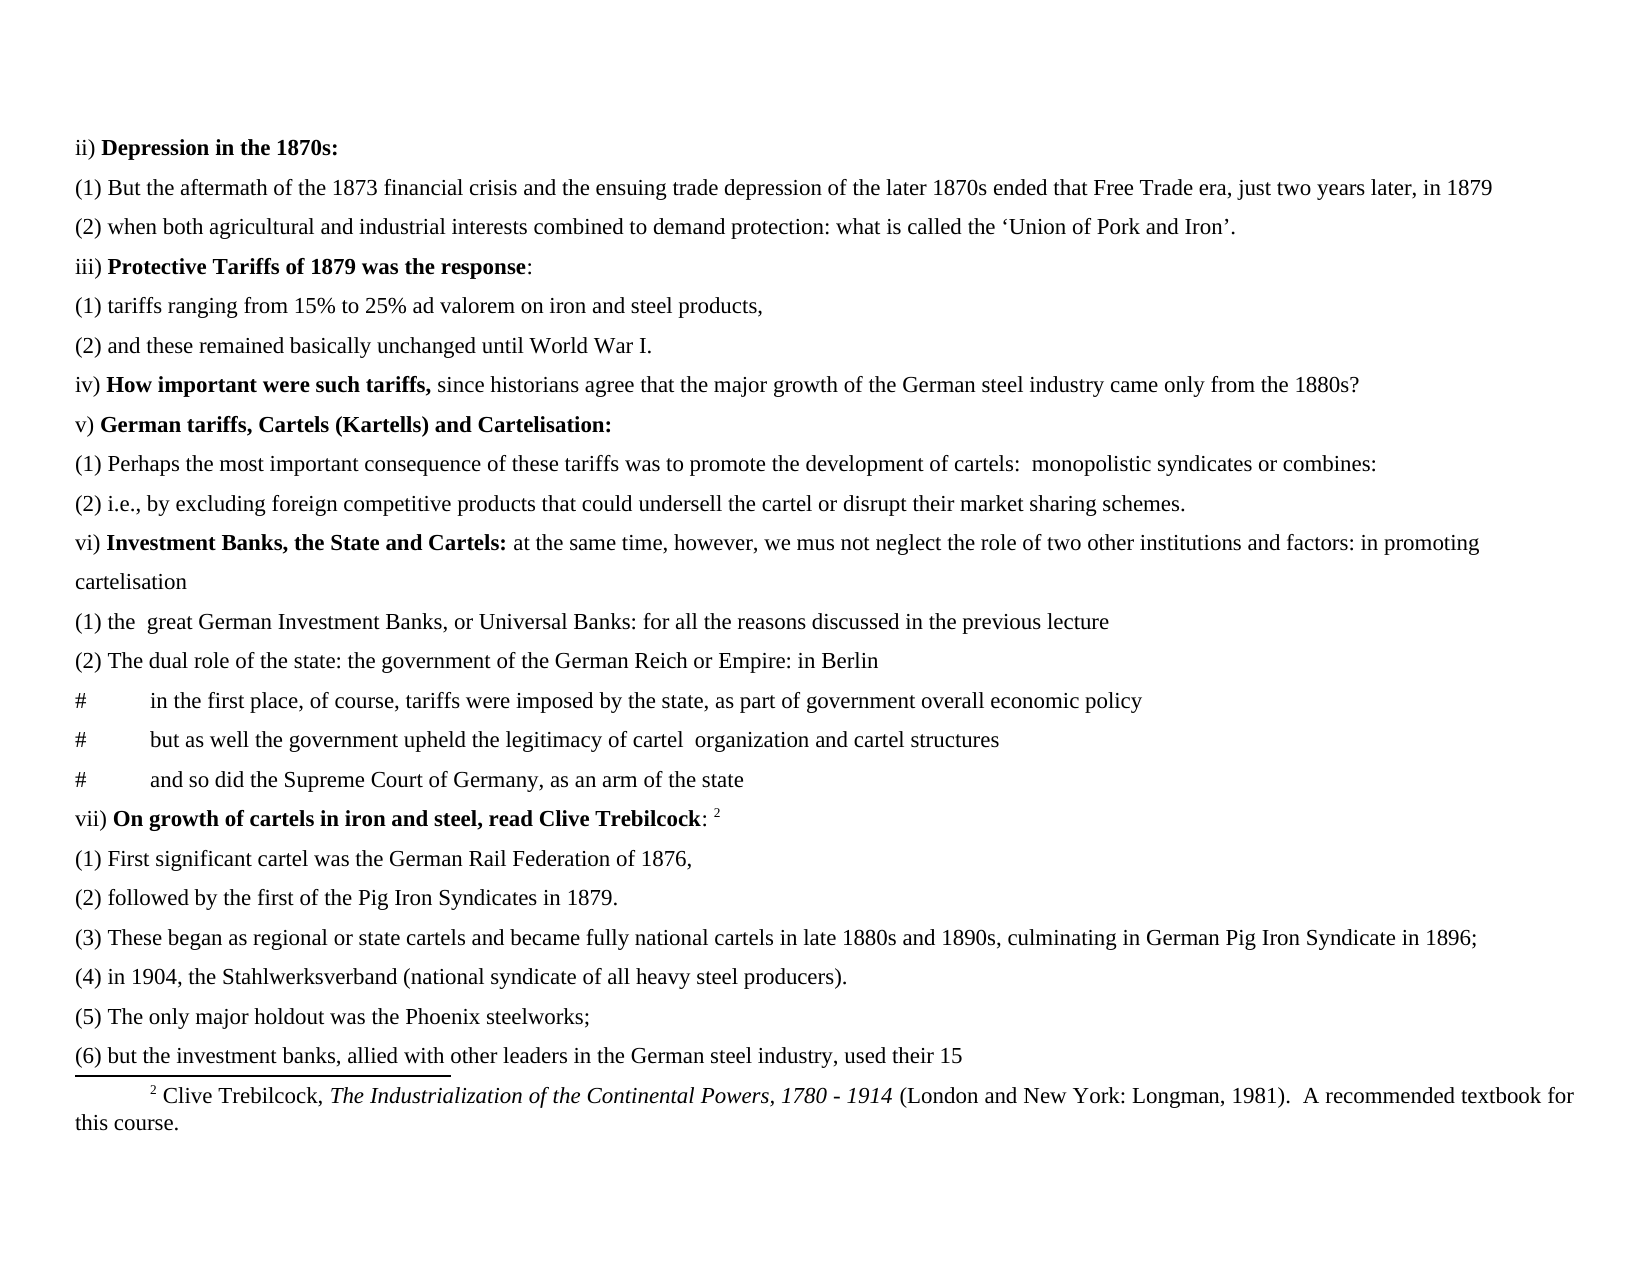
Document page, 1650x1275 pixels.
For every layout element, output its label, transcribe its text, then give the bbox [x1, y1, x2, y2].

text (4) in 1904, the Stahlwerksverband (national syndicate of all heavy steel producers). [75, 963, 1575, 990]
text (2) i.e., by excluding foreign competitive products that could undersell the cartel or disrupt their market sharing schemes. [75, 490, 1575, 516]
text iii) Protective Tariffs of 1879 was the response: [75, 253, 1575, 279]
list in the first place, of course, tariffs were imposed by the state, as part of government overall economic policy [75, 687, 1575, 713]
list and so did the Supreme Court of Germany, as an arm of the state [75, 766, 1575, 792]
text (1) Perhaps the most important consequence of these tariffs was to promote the development of cartels: monopolistic syndicates or combines: [75, 450, 1575, 477]
text (1) the great German Investment Banks, or Universal Banks: for all the reasons discussed in the previous lecture [75, 608, 1575, 634]
text (2) The dual role of the state: the government of the German Reich or Empire: in Berlin [75, 648, 1575, 674]
text ii) Depression in the 1870s: [75, 134, 1575, 161]
text (2) followed by the first of the Pig Iron Syndicates in 1879. [75, 884, 1575, 911]
text (1) First significant cartel was the German Rail Federation of 1876, [75, 845, 1575, 871]
text vii) On growth of cartels in iron and steel, read Clive Trebilcock: [75, 806, 1575, 832]
text (2) when both agricultural and industrial interests combined to demand protection: what is called the ‘Union of Pork and Iron’. [75, 213, 1575, 240]
text (3) These began as regional or state cartels and became fully national cartels in late 1880s and 1890s, culminating in German Pig Iron Syndicate in 1896; [75, 924, 1575, 950]
text (2) and these remained basically unchanged until World War I. [75, 332, 1575, 358]
text (5) The only major holdout was the Phoenix steelworks; [75, 1003, 1575, 1029]
text (1) But the aftermath of the 1873 financial crisis and the ensuing trade depression of the later 1870s ended that Free Trade era, just two years later, in 1879 [75, 174, 1575, 200]
text (6) but the investment banks, allied with other leaders in the German steel industry, used their 15 [75, 1042, 1575, 1069]
text vi) Investment Banks, the State and Cartels: at the same time, however, we mus not neglect the role of two other institutions and factors: in promoting cartelisation [75, 529, 1575, 595]
text v) German tariffs, Cartels (Kartells) and Cartelisation: [75, 411, 1575, 437]
text (1) tariffs ranging from 15% to 25% ad valorem on iron and steel products, [75, 292, 1575, 319]
text iv) How important were such tariffs, since historians agree that the major growth of the German steel industry came only from the 1880s? [75, 371, 1575, 398]
list but as well the government upheld the legitimacy of cartel organization and cartel structures [75, 727, 1575, 753]
